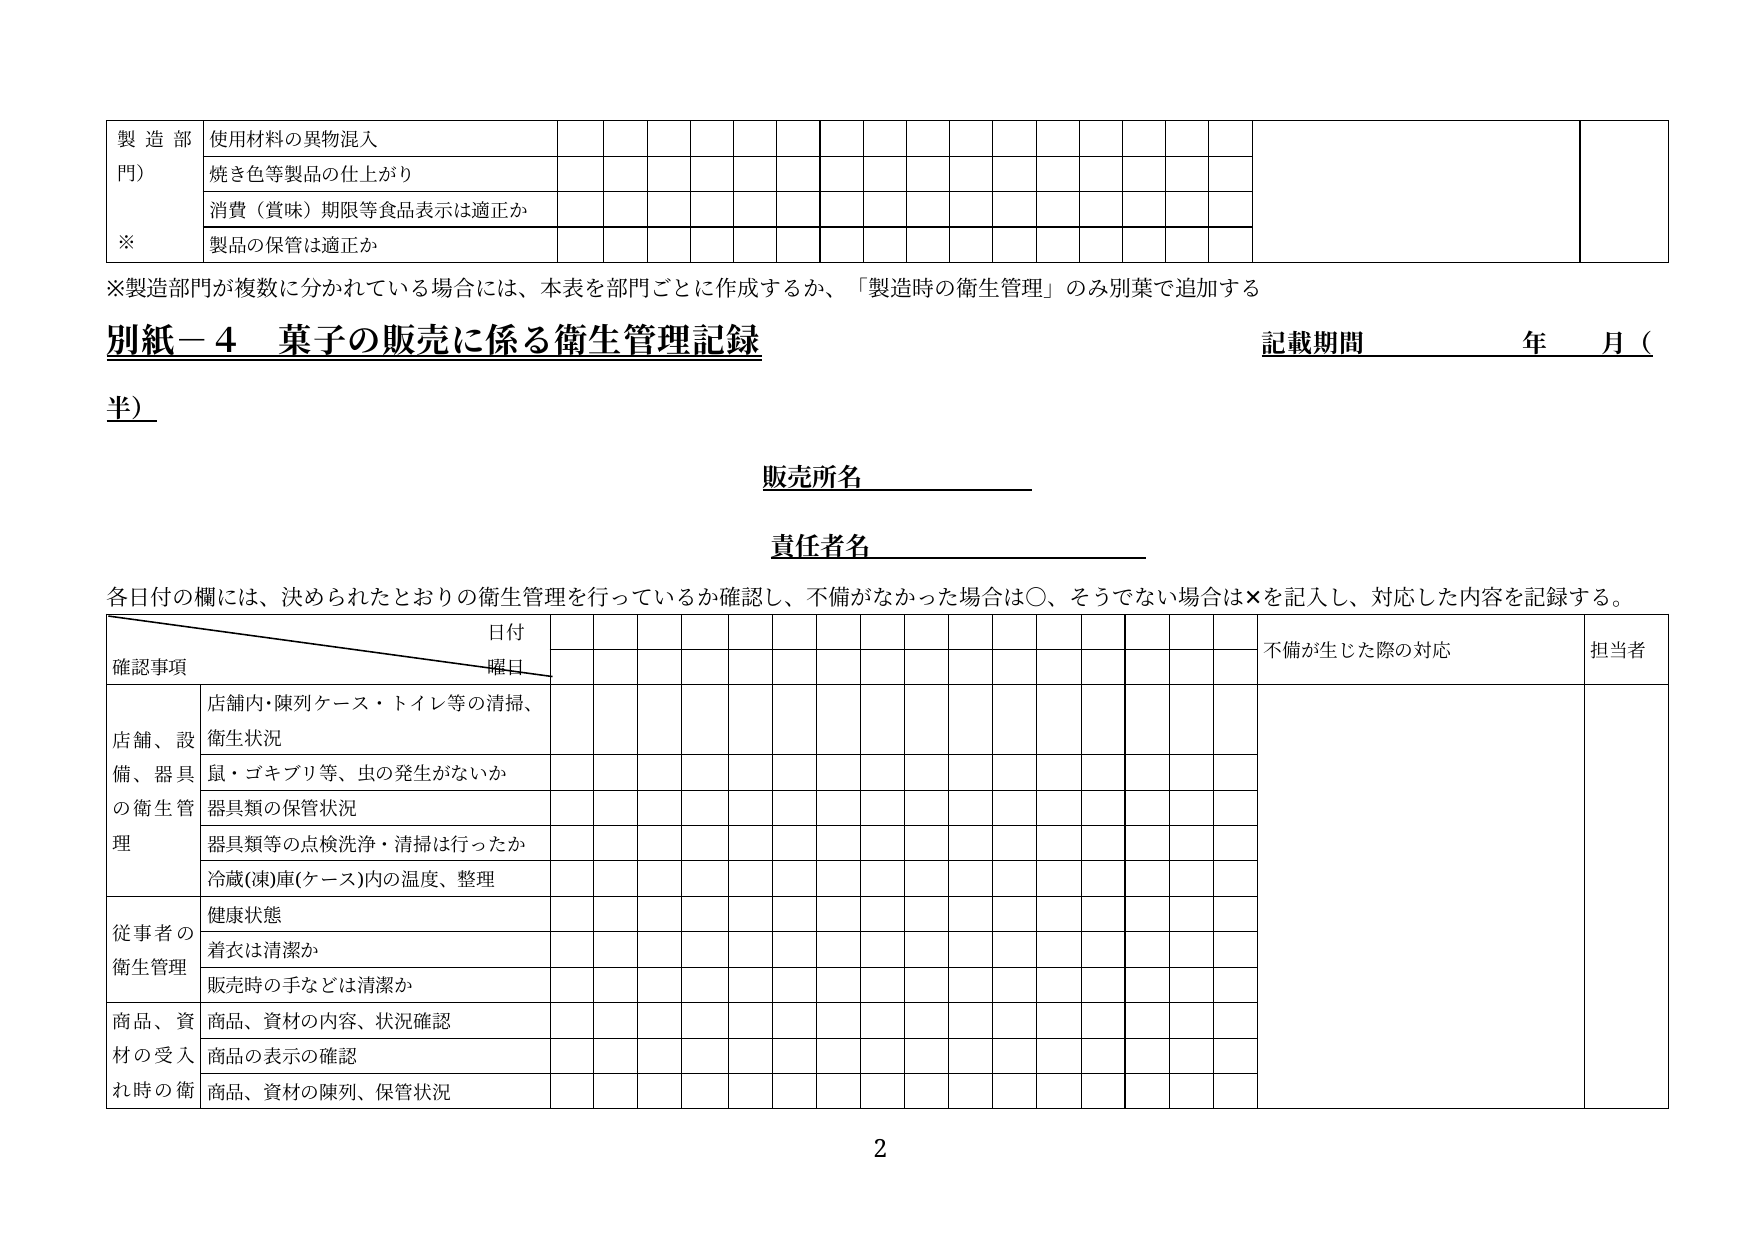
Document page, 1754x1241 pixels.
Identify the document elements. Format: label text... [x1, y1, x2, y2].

table_cell [907, 157, 949, 191]
table_cell [1214, 1074, 1257, 1108]
table_cell [861, 791, 904, 825]
table_cell [993, 861, 1036, 896]
table_cell [682, 826, 728, 860]
table_cell [773, 932, 816, 967]
table_cell [773, 826, 816, 860]
table_cell [905, 650, 948, 684]
table_cell [950, 121, 992, 156]
table_cell [729, 791, 772, 825]
table_cell [638, 650, 681, 684]
table_cell [993, 192, 1036, 226]
table_cell [773, 685, 816, 754]
table_cell [729, 968, 772, 1002]
table_cell [1126, 932, 1169, 967]
table_cell 焼き色等製品の仕上がり [204, 157, 557, 191]
table_cell [729, 1039, 772, 1073]
table_cell [1080, 228, 1122, 262]
table_cell [773, 861, 816, 896]
table_cell [773, 1039, 816, 1073]
table_cell [691, 121, 733, 156]
table_cell [949, 791, 992, 825]
table_cell [1214, 791, 1257, 825]
table_cell 着衣は清潔か [201, 932, 550, 967]
table_cell [1082, 932, 1124, 967]
table_cell [551, 861, 593, 896]
table_cell [1209, 228, 1252, 262]
table_cell [1037, 1003, 1081, 1037]
table_cell [1082, 968, 1124, 1002]
table_cell [551, 650, 593, 684]
table_cell [907, 192, 949, 226]
table_cell [1170, 968, 1213, 1002]
table_cell [907, 121, 949, 156]
table_cell [1126, 755, 1169, 789]
table_cell [1126, 826, 1169, 860]
table_cell [993, 1039, 1036, 1073]
table_cell [638, 968, 681, 1002]
table_cell [638, 932, 681, 967]
table_cell [949, 932, 992, 967]
table_cell [993, 650, 1036, 684]
table_cell [1123, 192, 1165, 226]
table_cell [905, 755, 948, 789]
table_cell [993, 228, 1036, 262]
table_cell [821, 192, 863, 226]
table_cell [594, 826, 637, 860]
table_cell [1082, 861, 1124, 896]
table_cell [682, 932, 728, 967]
table_cell [729, 861, 772, 896]
table_cell [1214, 826, 1257, 860]
table_cell [993, 685, 1036, 754]
table_cell [1214, 861, 1257, 896]
table_cell 器具類の保管状況 [201, 791, 550, 825]
table_cell [864, 192, 906, 226]
table_cell [1166, 192, 1208, 226]
table_cell [1585, 685, 1668, 1108]
table_cell [993, 932, 1036, 967]
table_cell [594, 1003, 637, 1037]
table_cell [1214, 897, 1257, 931]
table_cell [905, 1003, 948, 1037]
table_cell [1166, 121, 1208, 156]
table_header [905, 615, 948, 649]
table_cell [1209, 192, 1252, 226]
table_cell [861, 897, 904, 931]
table_cell [1037, 1039, 1081, 1073]
table_cell [949, 1039, 992, 1073]
table_cell [594, 1039, 637, 1073]
table_cell [1126, 861, 1169, 896]
table_cell [682, 791, 728, 825]
table_cell [1037, 791, 1081, 825]
table_cell [1082, 1074, 1124, 1108]
table_cell [648, 121, 690, 156]
table_cell [691, 192, 733, 226]
table_cell [638, 826, 681, 860]
table_cell [817, 897, 860, 931]
table_cell [648, 228, 690, 262]
table_cell [1170, 755, 1213, 789]
table_cell [1037, 228, 1079, 262]
table_cell [949, 1074, 992, 1108]
table_cell [729, 1074, 772, 1108]
table_cell 従事者の衛生管理 [107, 897, 200, 1002]
table_cell [864, 228, 906, 262]
table_cell [905, 897, 948, 931]
table_cell [1170, 1074, 1213, 1108]
table_cell [604, 121, 647, 156]
table_header [1214, 615, 1257, 649]
table_cell [682, 861, 728, 896]
text 責任者名 [106, 510, 1653, 579]
table_cell [551, 1074, 593, 1108]
table_cell 健康状態 [201, 897, 550, 931]
table_cell [777, 192, 819, 226]
table_cell [1126, 791, 1169, 825]
table_header [1082, 615, 1124, 649]
table_cell [638, 685, 681, 754]
table_cell [861, 1003, 904, 1037]
table_cell [682, 650, 728, 684]
table_cell [682, 1039, 728, 1073]
table_cell 店舗内･陳列ケース・トイレ等の清掃、衛生状況 [201, 685, 550, 754]
table_cell [950, 157, 992, 191]
table_cell [861, 932, 904, 967]
table_cell [864, 121, 906, 156]
table_cell [729, 755, 772, 789]
table_cell [682, 897, 728, 931]
table_cell [551, 791, 593, 825]
table_cell [1082, 897, 1124, 931]
table_cell [604, 192, 647, 226]
table_cell [594, 932, 637, 967]
table_cell [773, 1003, 816, 1037]
table_cell [905, 685, 948, 754]
table_cell [1082, 755, 1124, 789]
table_cell [594, 755, 637, 789]
table_cell [949, 755, 992, 789]
table_cell [1170, 650, 1213, 684]
table_cell [638, 1074, 681, 1108]
table_cell [773, 897, 816, 931]
table_cell 商品、資材の陳列、保管状況 [201, 1074, 550, 1108]
table_cell 商品、資材の受入れ時の衛生管理 [107, 1003, 200, 1108]
table_cell [777, 228, 819, 262]
table_cell [638, 791, 681, 825]
table_cell [861, 968, 904, 1002]
table_cell [1037, 932, 1081, 967]
table_header [861, 615, 904, 649]
table_cell [729, 932, 772, 967]
table_cell [1080, 157, 1122, 191]
table_cell [682, 685, 728, 754]
table_cell [558, 228, 603, 262]
table_cell [1214, 1039, 1257, 1073]
table_cell [638, 861, 681, 896]
table_header [729, 615, 772, 649]
table_cell [734, 157, 776, 191]
table_cell [949, 968, 992, 1002]
table_cell [817, 755, 860, 789]
table_cell [594, 791, 637, 825]
table_cell [777, 157, 819, 191]
table_cell [1037, 755, 1081, 789]
table_cell [949, 826, 992, 860]
table_cell 販売時の手などは清潔か [201, 968, 550, 1002]
table_cell [861, 650, 904, 684]
table_cell [604, 228, 647, 262]
table_cell [594, 1074, 637, 1108]
table_cell [1123, 121, 1165, 156]
table_cell [638, 897, 681, 931]
table_header [1037, 615, 1081, 649]
table_cell [1170, 1039, 1213, 1073]
table_cell [777, 121, 819, 156]
table_cell [817, 932, 860, 967]
table_cell 冷蔵(凍)庫(ケース)内の温度、整理 [201, 861, 550, 896]
table_cell [551, 826, 593, 860]
table_cell [551, 932, 593, 967]
table_cell [1170, 826, 1213, 860]
table_cell [1082, 650, 1124, 684]
table_cell [949, 861, 992, 896]
table_cell [551, 755, 593, 789]
table_cell [691, 228, 733, 262]
table_cell [773, 1074, 816, 1108]
table_cell [817, 791, 860, 825]
table_cell [905, 861, 948, 896]
table_header [773, 615, 816, 649]
table_cell [1082, 1039, 1124, 1073]
table_cell [1037, 826, 1081, 860]
table_cell [682, 1074, 728, 1108]
table_cell [729, 826, 772, 860]
table_cell [993, 755, 1036, 789]
table_cell [594, 650, 637, 684]
table_cell [1037, 685, 1081, 754]
table_cell [821, 157, 863, 191]
table_cell [638, 1003, 681, 1037]
table_cell [1126, 685, 1169, 754]
table_cell [638, 1039, 681, 1073]
table_cell [594, 897, 637, 931]
table_cell [594, 968, 637, 1002]
table_cell [1123, 228, 1165, 262]
table_cell [729, 897, 772, 931]
table_cell [993, 157, 1036, 191]
table_cell [729, 685, 772, 754]
table_cell [949, 897, 992, 931]
table_cell [682, 755, 728, 789]
table_cell [861, 826, 904, 860]
table_cell [861, 755, 904, 789]
table_cell [1214, 932, 1257, 967]
table_cell [729, 650, 772, 684]
table_cell [993, 791, 1036, 825]
table_cell [1170, 897, 1213, 931]
table_cell [864, 157, 906, 191]
table_cell [1166, 157, 1208, 191]
table_cell [558, 121, 603, 156]
table_cell [861, 861, 904, 896]
table_cell [817, 1039, 860, 1073]
table_cell [1037, 897, 1081, 931]
text 各日付の欄には、決められたとおりの衛生管理を行っているか確認し、不備がなかった場合は○、そうでない場合は✕を記入し、対応した内容を記録する。 [106, 579, 1653, 613]
table_cell [1214, 1003, 1257, 1037]
table_cell [1214, 650, 1257, 684]
table_cell [682, 1003, 728, 1037]
table_cell [993, 1003, 1036, 1037]
table_cell [861, 1074, 904, 1108]
table_cell [907, 228, 949, 262]
table_cell [817, 861, 860, 896]
table_cell [993, 968, 1036, 1002]
table_cell 器具類等の点検洗浄・清掃は行ったか [201, 826, 550, 860]
table_cell [1126, 1039, 1169, 1073]
table_cell [905, 791, 948, 825]
table_cell [1037, 968, 1081, 1002]
table_cell [594, 861, 637, 896]
table_cell [594, 685, 637, 754]
table_cell [821, 121, 863, 156]
table_cell [1126, 1003, 1169, 1037]
table_cell 製品の保管は適正か [204, 228, 557, 262]
table_header [1126, 615, 1169, 649]
table_cell [1037, 1074, 1081, 1108]
table_cell [993, 826, 1036, 860]
table_cell [1214, 968, 1257, 1002]
table_cell [551, 1003, 593, 1037]
table_cell [1170, 932, 1213, 967]
table_cell [551, 968, 593, 1002]
table_cell [1037, 192, 1079, 226]
table_cell [773, 791, 816, 825]
table_cell [817, 1074, 860, 1108]
table_cell [604, 157, 647, 191]
table_cell [558, 157, 603, 191]
table_header [949, 615, 992, 649]
table_cell [1037, 650, 1081, 684]
table_cell [1209, 121, 1252, 156]
table_cell 店舗、設備、器具の衛生管理 [107, 685, 200, 896]
table_header 日付 確認事項 曜日 [107, 615, 550, 684]
table_header [638, 615, 681, 649]
table_cell [905, 932, 948, 967]
table_header [817, 615, 860, 649]
table_cell [691, 157, 733, 191]
table_cell [821, 228, 863, 262]
table_cell [1126, 650, 1169, 684]
table_cell [905, 1074, 948, 1108]
table_cell [1037, 157, 1079, 191]
table_cell [773, 968, 816, 1002]
table_cell [861, 1039, 904, 1073]
table_cell [905, 968, 948, 1002]
table_cell [648, 157, 690, 191]
table_cell [949, 1003, 992, 1037]
table_cell [1082, 685, 1124, 754]
table_cell [551, 685, 593, 754]
table_cell [1258, 685, 1584, 1108]
table_cell [551, 897, 593, 931]
table_cell [1123, 157, 1165, 191]
table_cell [1214, 755, 1257, 789]
text ※製造部門が複数に分かれている場合には、本表を部門ごとに作成するか、「製造時の衛生管理」のみ別葉で追加する [106, 270, 1653, 304]
table_cell [950, 192, 992, 226]
table_header [1170, 615, 1213, 649]
table_cell [1170, 685, 1213, 754]
table_cell [993, 1074, 1036, 1108]
table_cell [558, 192, 603, 226]
table_cell 商品、資材の内容、状況確認 [201, 1003, 550, 1037]
table_cell [1037, 861, 1081, 896]
table_cell [1126, 968, 1169, 1002]
table_cell [817, 826, 860, 860]
table_cell [1082, 791, 1124, 825]
table_cell [949, 685, 992, 754]
text 販売所名 [106, 442, 1653, 510]
table_cell [682, 968, 728, 1002]
table_cell [817, 1003, 860, 1037]
table_cell 使用材料の異物混入 [204, 121, 557, 156]
table_cell [817, 650, 860, 684]
table_cell [905, 826, 948, 860]
table_header [993, 615, 1036, 649]
table_cell [734, 121, 776, 156]
table_cell 消費（賞味）期限等食品表示は適正か [204, 192, 557, 226]
table_cell [1080, 121, 1122, 156]
table_cell [949, 650, 992, 684]
table_cell [551, 1039, 593, 1073]
table_cell [817, 685, 860, 754]
table_cell 鼠・ゴキブリ等、虫の発生がないか [201, 755, 550, 789]
table_cell [1080, 192, 1122, 226]
table_cell [1170, 1003, 1213, 1037]
table_cell [734, 192, 776, 226]
table_cell [993, 897, 1036, 931]
table_cell [1126, 897, 1169, 931]
table_cell [950, 228, 992, 262]
table_cell 商品の表示の確認 [201, 1039, 550, 1073]
table_cell [1214, 685, 1257, 754]
table_cell [861, 685, 904, 754]
table_cell [1082, 1003, 1124, 1037]
table_cell [773, 755, 816, 789]
table_cell [993, 121, 1036, 156]
table_cell [1209, 157, 1252, 191]
table_cell [1126, 1074, 1169, 1108]
table_cell [638, 755, 681, 789]
table_cell [648, 192, 690, 226]
table_cell [817, 968, 860, 1002]
table_cell [1082, 826, 1124, 860]
table_cell [729, 1003, 772, 1037]
table_cell [1037, 121, 1079, 156]
table_cell [905, 1039, 948, 1073]
table_header 担当者 [1585, 615, 1668, 684]
table_cell [1170, 861, 1213, 896]
table_header [551, 615, 593, 649]
table_cell [773, 650, 816, 684]
text 別紙－４ 菓子の販売に係る衛生管理記録 記載期間 年 月（ 半） [106, 304, 1653, 442]
table_header [682, 615, 728, 649]
table_cell [734, 228, 776, 262]
table_header 不備が生じた際の対応 [1258, 615, 1584, 684]
table_cell [1166, 228, 1208, 262]
table_cell [1170, 791, 1213, 825]
table_header [594, 615, 637, 649]
